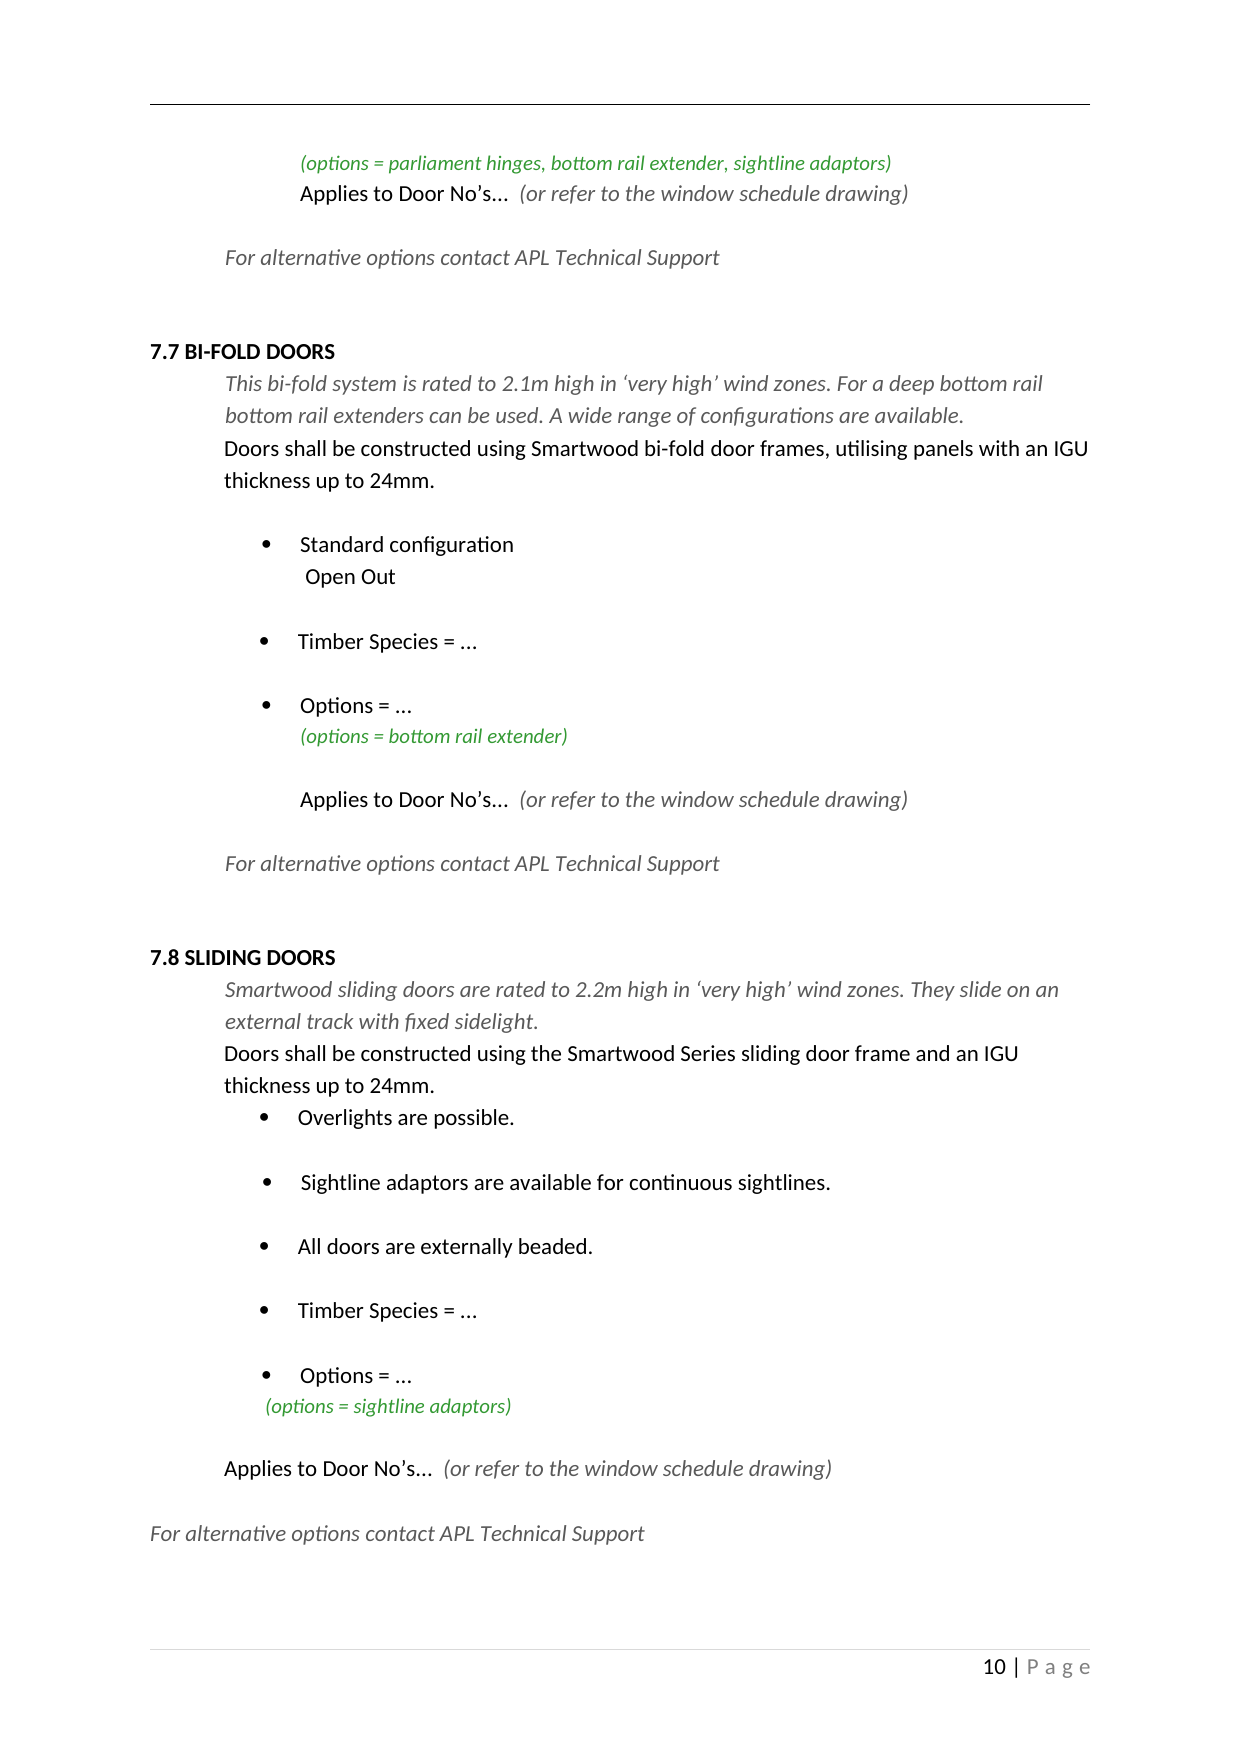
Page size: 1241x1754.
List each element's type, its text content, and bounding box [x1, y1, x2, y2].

text (options = bottom rail extender) [300, 723, 1090, 749]
text Open Out [225, 562, 1090, 590]
list Timber Species = ... [260, 627, 1090, 655]
text Applies to Door No’s... (or refer to the window schedule drawing) [225, 179, 1090, 207]
text 7.7 BI-FOLD DOORS [150, 337, 1090, 365]
list Options = ... [262, 1361, 1090, 1389]
list All doors are externally beaded. [260, 1232, 1090, 1260]
text For alternative options contact APL Technical Support [225, 849, 1090, 877]
text (options = parliament hinges, bottom rail extender, sightline adaptors) [300, 150, 1090, 175]
list Timber Species = ... [260, 1297, 1090, 1325]
text Doors shall be constructed using Smartwood bi-fold door frames, utilising panels with an IGU thickness up to 24mm. [224, 434, 1090, 494]
text Doors shall be constructed using the Smartwood Series sliding door frame and an IGU thickness up to 24mm. [224, 1039, 1090, 1099]
text Applies to Door No’s... (or refer to the window schedule drawing) [150, 1454, 1090, 1483]
text Applies to Door No’s... (or refer to the window schedule drawing) [225, 785, 1090, 813]
list Standard configuration [262, 530, 1090, 558]
list Options = ... [262, 691, 1090, 719]
text 7.8 SLIDING DOORS [150, 943, 1090, 971]
list Sightline adaptors are available for continuous sightlines. [263, 1168, 1090, 1196]
text For alternative options contact APL Technical Support [225, 243, 1090, 272]
text Smartwood sliding doors are rated to 2.2m high in ‘very high’ wind zones. They slide on an external track with fixed sidelight. [225, 975, 1090, 1035]
text This bi-fold system is rated to 2.1m high in ‘very high’ wind zones. For a deep bottom rail bottom rail extenders can be used. A wide range of configurations are available. [225, 369, 1090, 429]
text (options = sightline adaptors) [260, 1393, 1090, 1419]
list Overlights are possible. [260, 1103, 1090, 1132]
text For alternative options contact APL Technical Support [150, 1519, 1090, 1547]
